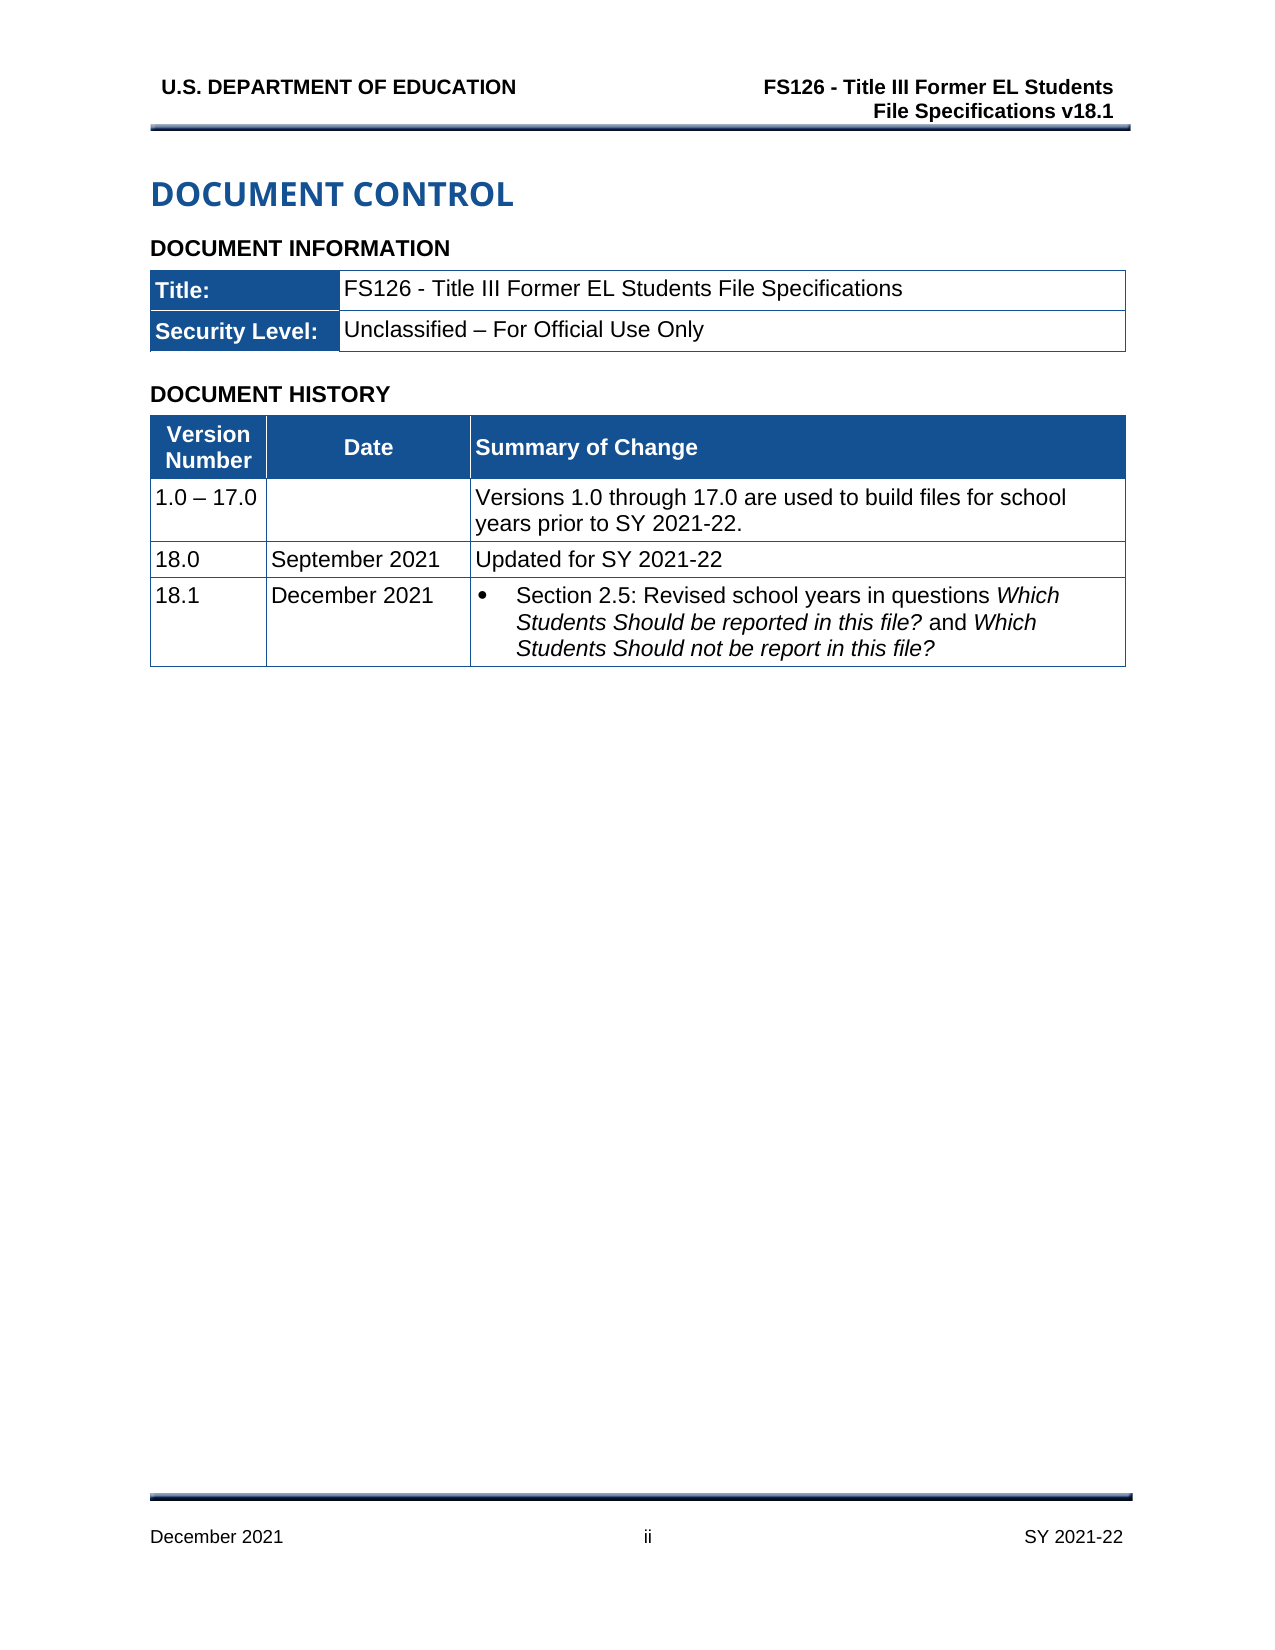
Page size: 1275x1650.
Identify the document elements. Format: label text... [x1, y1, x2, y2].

table_cell Versions 1.0 through 17.0 are used to build files for school years prior to SY 2021-22. [471, 479, 1125, 541]
table_header Summary of Change [471, 416, 1125, 478]
picture [150, 122, 1138, 131]
table_cell Section 2.5: Revised school years in questions Which Students Should be reported in this file? and Which Students Should not be report in this file? [471, 578, 1125, 666]
table_cell 18.0 [151, 542, 266, 577]
table_header Title: [151, 271, 339, 310]
table_cell Unclassified – For Official Use Only [340, 311, 1125, 351]
table_cell September 2021 [267, 542, 470, 577]
text DOCUMENT INFORMATION [150, 235, 1125, 261]
table_cell [267, 479, 470, 541]
table_header FS126 - Title III Former EL Students File Specifications [340, 271, 1125, 310]
table_header Version Number [151, 416, 266, 478]
table_cell 1.0 – 17.0 [151, 479, 266, 541]
table_header Date [267, 416, 470, 478]
text DOCUMENT CONTROL [150, 171, 1125, 216]
table_cell 18.1 [151, 578, 266, 666]
table_cell Updated for SY 2021-22 [471, 542, 1125, 577]
table_cell December 2021 [267, 578, 470, 666]
picture [150, 1493, 1133, 1501]
table_cell Security Level: [151, 311, 339, 351]
text DOCUMENT HISTORY [150, 381, 1125, 407]
